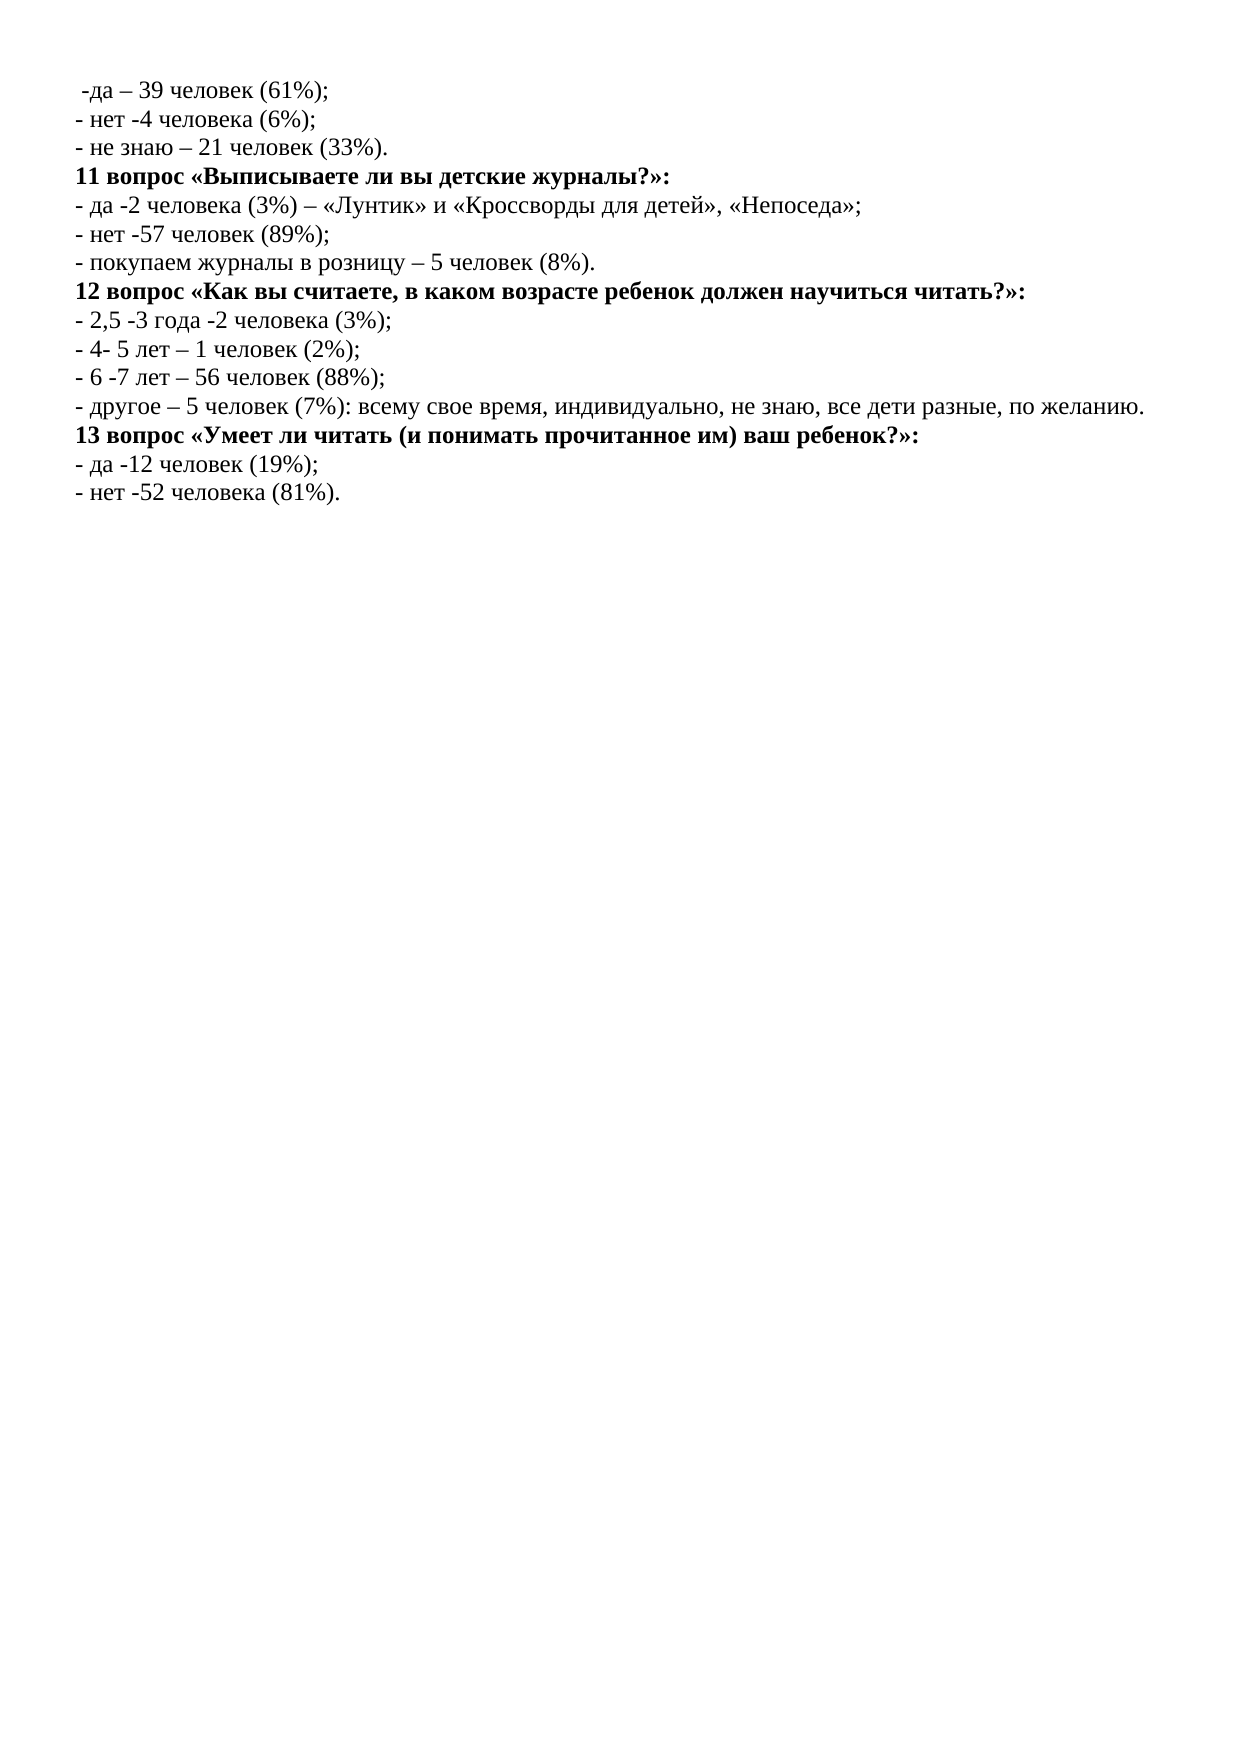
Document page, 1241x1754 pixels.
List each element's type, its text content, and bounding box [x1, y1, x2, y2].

text - нет -57 человек (89%); [75, 219, 1196, 247]
text -да – 39 человек (61%); [75, 75, 1196, 104]
text - да -12 человек (19%); [75, 449, 1196, 477]
text - да -2 человека (3%) – «Лунтик» и «Кроссворды для детей», «Непоседа»; [75, 190, 1196, 219]
text - 6 -7 лет – 56 человек (88%); [75, 362, 1196, 391]
text - нет -4 человека (6%); [75, 104, 1196, 132]
text - другое – 5 человек (7%): всему свое время, индивидуально, не знаю, все дети разные, по желанию. [75, 391, 1196, 420]
text 11 вопрос «Выписываете ли вы детские журналы?»: [75, 161, 1196, 190]
text 12 вопрос «Как вы считаете, в каком возрасте ребенок должен научиться читать?»: [75, 276, 1196, 305]
text - 2,5 -3 года -2 человека (3%); [75, 305, 1196, 334]
text 13 вопрос «Умеет ли читать (и понимать прочитанное им) ваш ребенок?»: [75, 420, 1196, 449]
text - нет -52 человека (81%). [75, 477, 1196, 506]
text - покупаем журналы в розницу – 5 человек (8%). [75, 247, 1196, 276]
text - 4- 5 лет – 1 человек (2%); [75, 334, 1196, 362]
text - не знаю – 21 человек (33%). [75, 132, 1196, 161]
